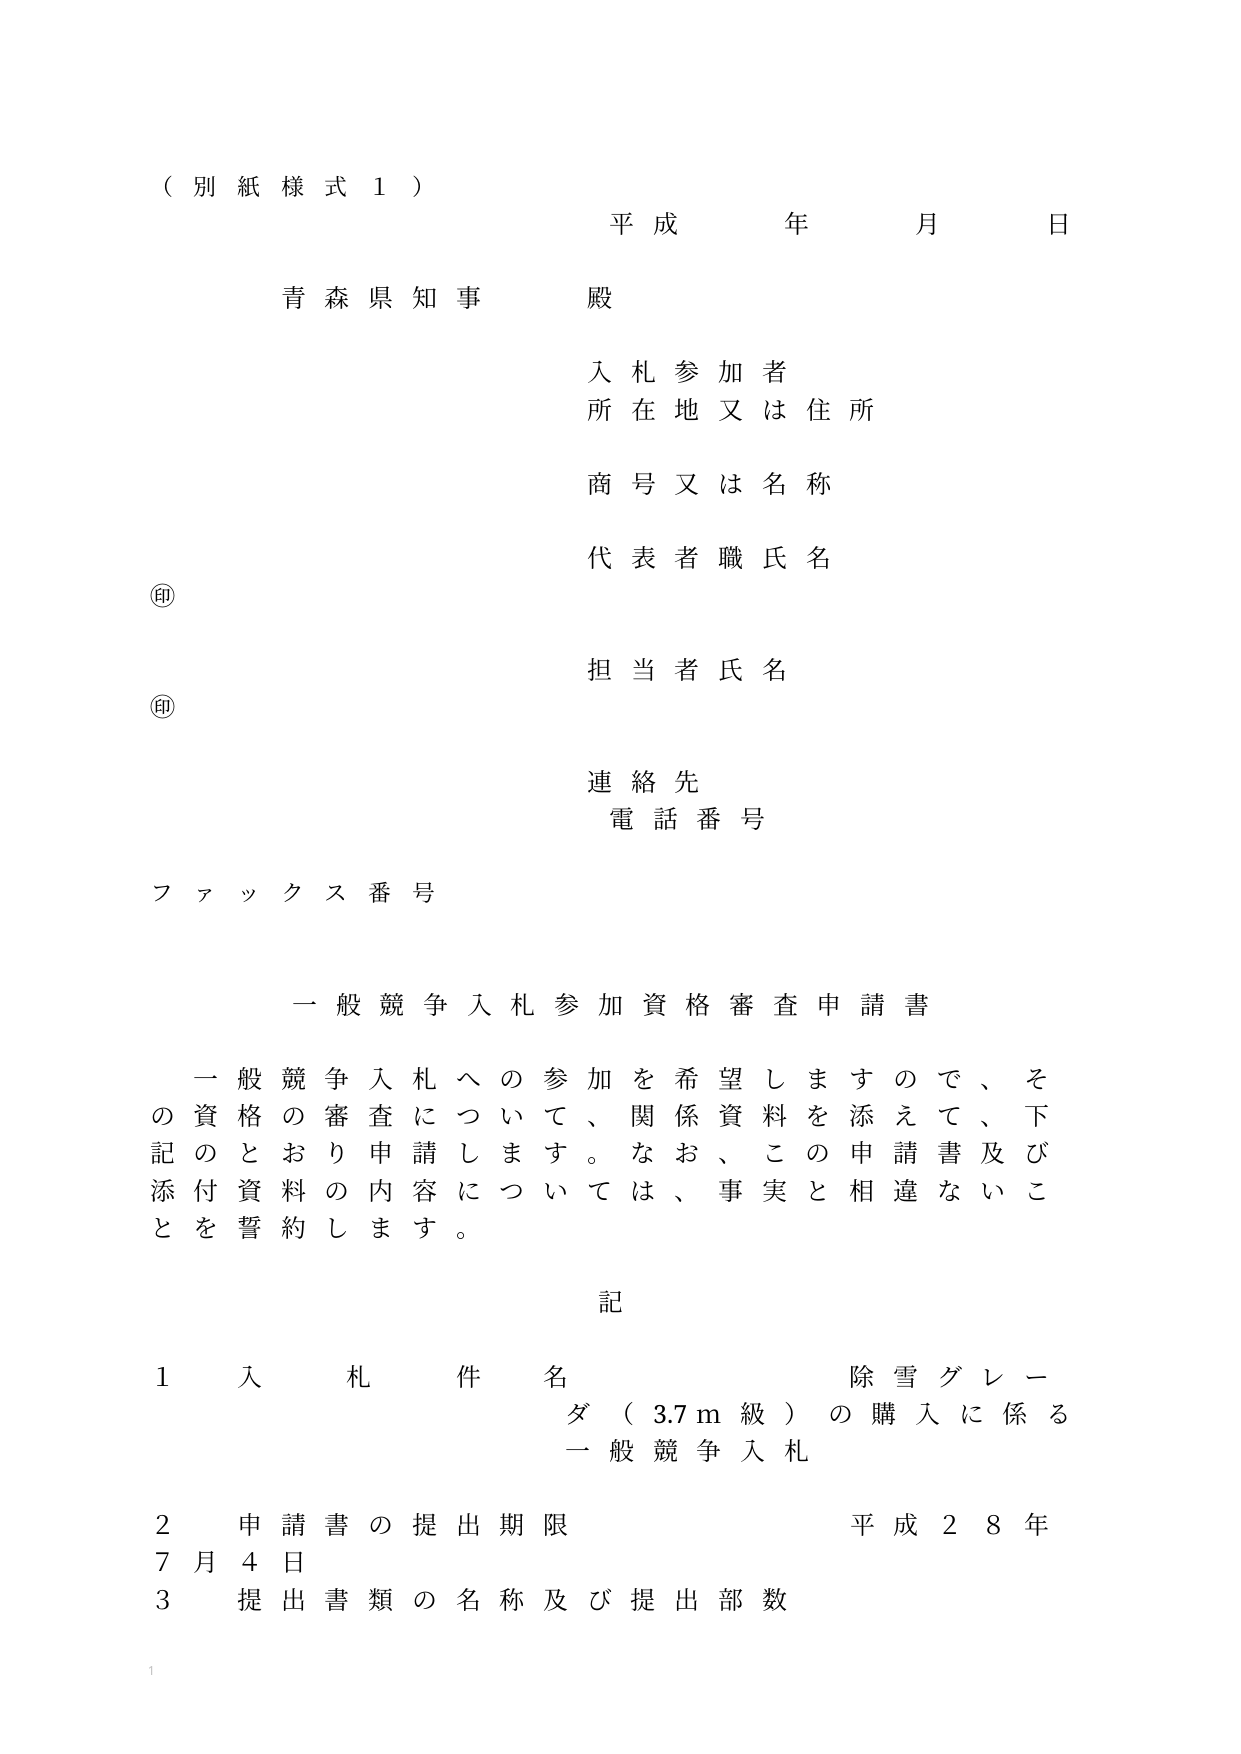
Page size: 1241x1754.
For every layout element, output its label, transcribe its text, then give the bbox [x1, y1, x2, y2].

text 電話番号 [150, 799, 1090, 836]
text 一般競争入札への参加を希望しますので、その資格の審査について、関係資料を添えて、下記のとおり申請します。なお、この申請書及び添付資料の内容については、事実と相違ないことを誓約します。 [150, 1059, 1090, 1245]
text 記 [150, 1282, 1090, 1319]
text ２ 申請書の提出期限 平成２８年７月４日 [150, 1505, 1090, 1580]
text １ 入 札 件 名 除雪グレーダ（3.7ｍ級）の購入に係る一般競争入札 [150, 1357, 1090, 1468]
text 商号又は名称 [150, 464, 1090, 501]
text 平成 年 月 日 [150, 204, 1090, 241]
text （別紙様式１） [150, 167, 1090, 204]
text 一般競争入札参加資格審査申請書 [150, 985, 1090, 1022]
text 入札参加者 [150, 352, 1090, 390]
text 連絡先 [150, 762, 1090, 799]
text ファックス番号 [150, 836, 1090, 910]
text 青森県知事 殿 [150, 278, 1090, 315]
text 代表者職氏名 ㊞ [150, 538, 1090, 613]
text 所在地又は住所 [150, 390, 1090, 427]
text 担当者氏名 ㊞ [150, 650, 1090, 724]
text ３ 提出書類の名称及び提出部数 [150, 1580, 1090, 1617]
